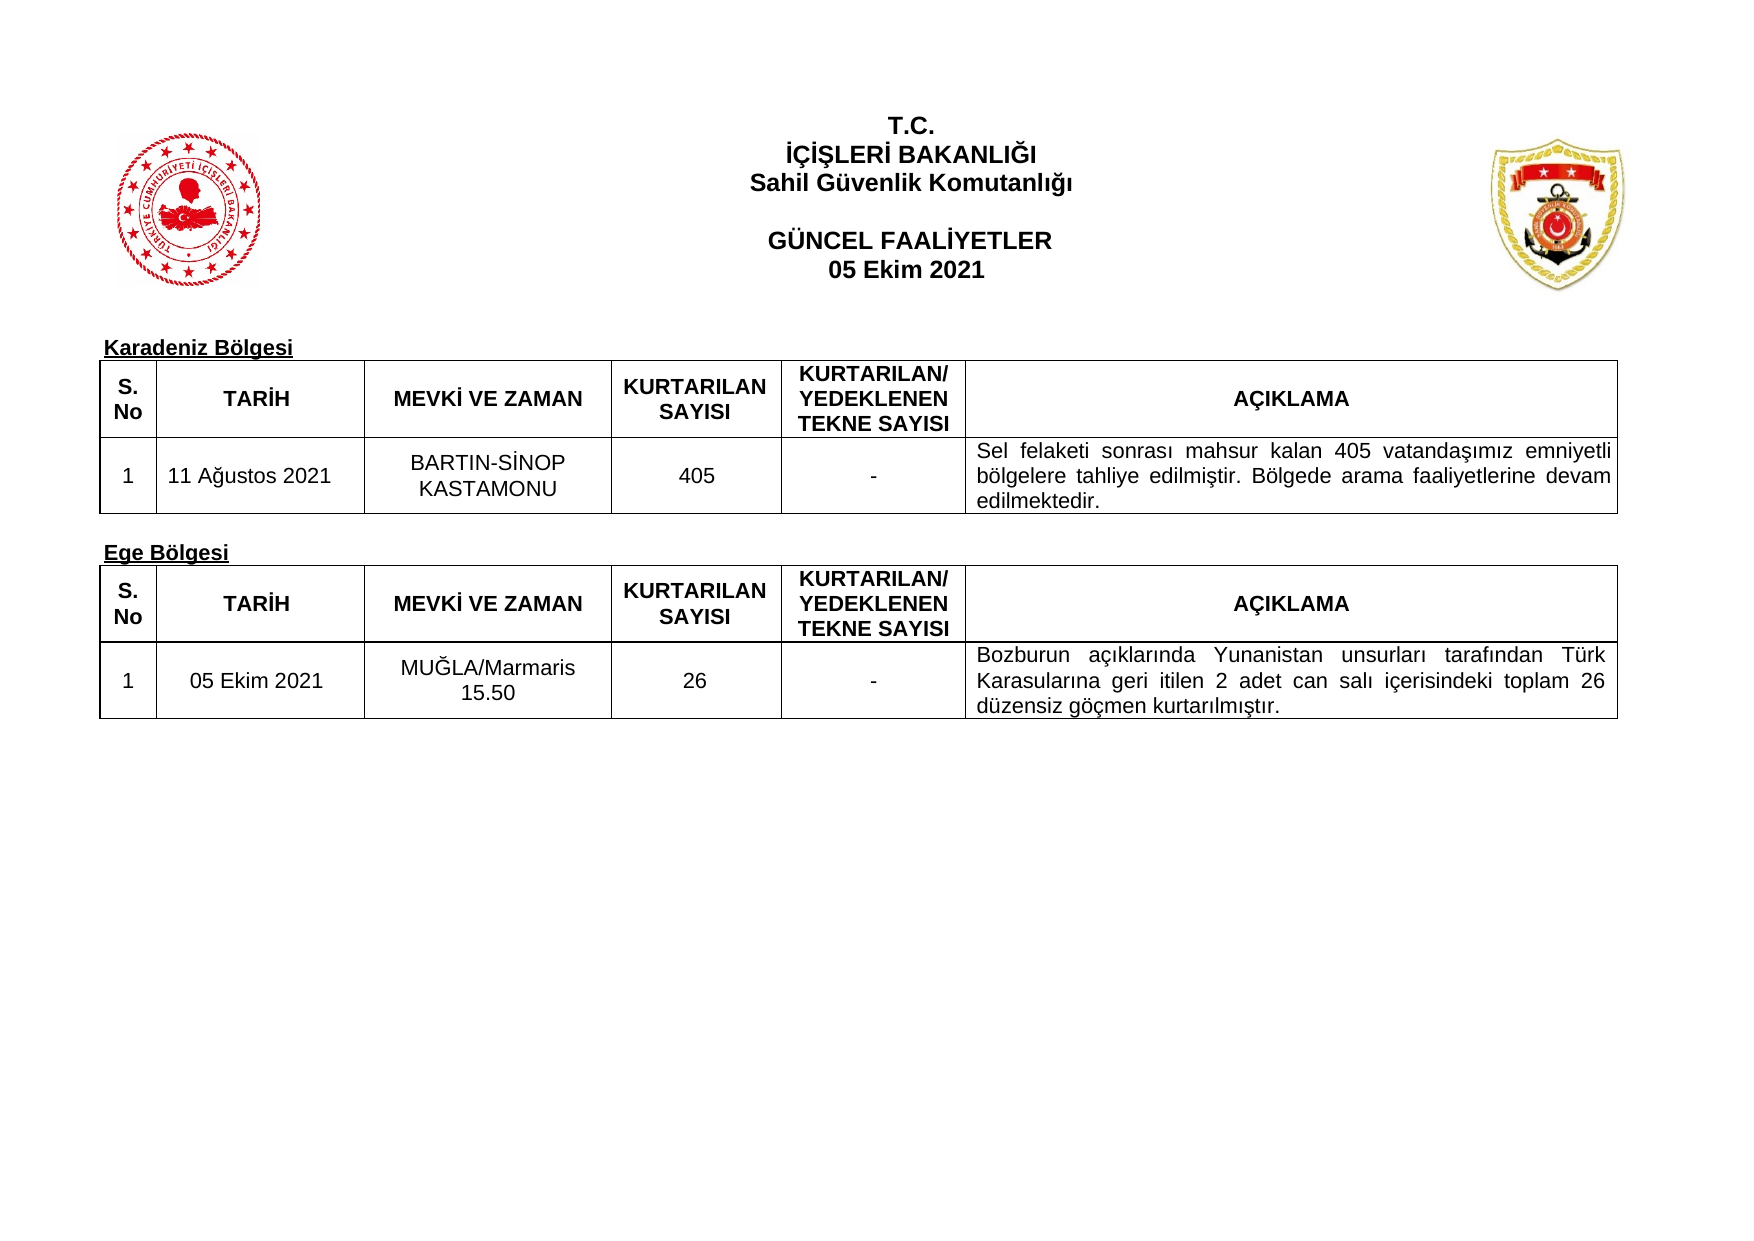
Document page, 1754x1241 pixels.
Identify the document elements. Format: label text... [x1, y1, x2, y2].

table_cell - [782, 438, 965, 513]
table_header MEVKİ VE ZAMAN [365, 566, 611, 641]
table_header AÇIKLAMA [966, 361, 1617, 437]
table_cell 405 [612, 438, 781, 513]
picture [116, 133, 260, 284]
table_header MEVKİ VE ZAMAN [365, 361, 611, 437]
picture [1486, 134, 1643, 294]
table_header KURTARILAN/ YEDEKLENEN TEKNE SAYISI [782, 361, 965, 437]
table_cell 1 [101, 643, 156, 718]
table_header AÇIKLAMA [966, 566, 1617, 641]
table_header S. No [101, 566, 156, 641]
table_cell 05 Ekim 2021 [157, 643, 364, 718]
text Karadeniz Bölgesi [89, 335, 1606, 360]
table_cell 1 [101, 438, 156, 513]
table_header TARİH [157, 361, 364, 437]
text Ege Bölgesi [89, 539, 1606, 565]
table_cell Bozburun açıklarında Yunanistan unsurları tarafından Türk Karasularına geri itilen 2 adet can salı içerisindeki toplam 26 düzensiz göçmen kurtarılmıştır. [966, 643, 1617, 718]
table_header TARİH [157, 566, 364, 641]
table_cell MUĞLA/Marmaris 15.50 [365, 643, 611, 718]
table_cell - [782, 643, 965, 718]
table_header S. No [101, 361, 156, 437]
table_header KURTARILAN/ YEDEKLENEN TEKNE SAYISI [782, 566, 965, 641]
table_cell Sel felaketi sonrası mahsur kalan 405 vatandaşımız emniyetli bölgelere tahliye edilmiştir. Bölgede arama faaliyetlerine devam edilmektedir. [966, 438, 1617, 513]
table_header KURTARILAN SAYISI [612, 361, 781, 437]
table_cell 11 Ağustos 2021 [157, 438, 364, 513]
table_cell 26 [612, 643, 781, 718]
table_cell BARTIN-SİNOP KASTAMONU [365, 438, 611, 513]
table_header KURTARILAN SAYISI [612, 566, 781, 641]
